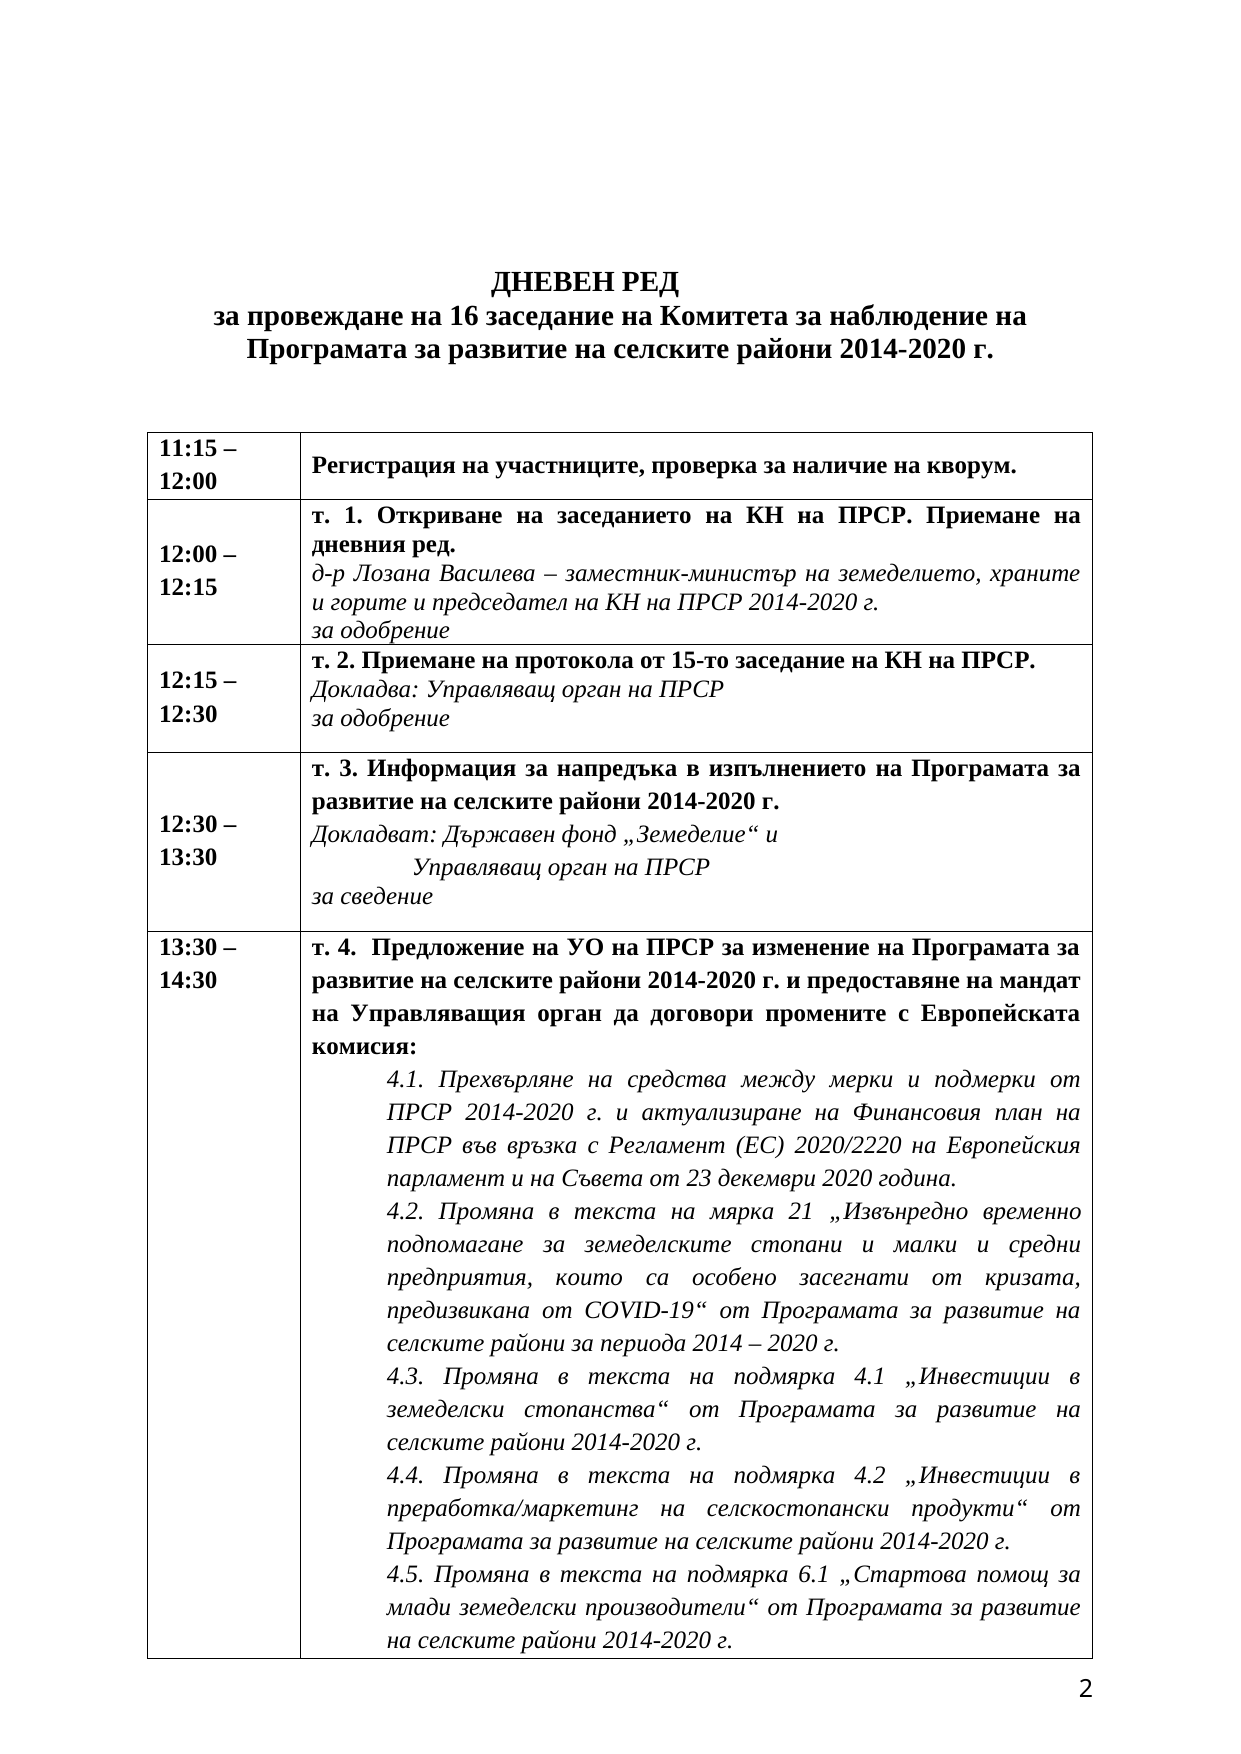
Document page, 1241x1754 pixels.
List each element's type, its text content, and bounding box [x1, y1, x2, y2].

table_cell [301, 932, 1092, 1658]
table_cell т. 1. Откриване на заседанието на КН на ПРСР. Приемане на дневния ред. д-р Лозана Василева – заместник-министър на земеделието, храните и горите и председател на КН на ПРСР 2014-2020 г. за одобрение [301, 500, 1092, 644]
text за провеждане на 16 заседание на Комитета за наблюдение на Програмата за развитие на селските райони 2014-2020 г. [148, 298, 1093, 365]
table_cell т. 3. Информация за напредъка в изпълнението на Програмата за развитие на селските райони 2014-2020 г. Докладват: Държавен фонд „Земеделие“ и Управляващ орган на ПРСР за сведение [301, 753, 1092, 931]
table_cell 13:30 – 14:30 [148, 932, 300, 1658]
table_cell т. 2. Приемане на протокола от 15-то заседание на КН на ПРСР. Докладва: Управляващ орган на ПРСР за одобрение [301, 645, 1092, 752]
table_header 11:15 – 12:00 [148, 433, 300, 499]
text ДНЕВЕН РЕД [410, 264, 1093, 298]
table_cell 12:30 – 13:30 [148, 753, 300, 931]
table_cell 12:00 – 12:15 [148, 500, 300, 644]
table_cell 12:15 – 12:30 [148, 645, 300, 752]
table_header Регистрация на участниците, проверка за наличие на кворум. [301, 433, 1092, 499]
